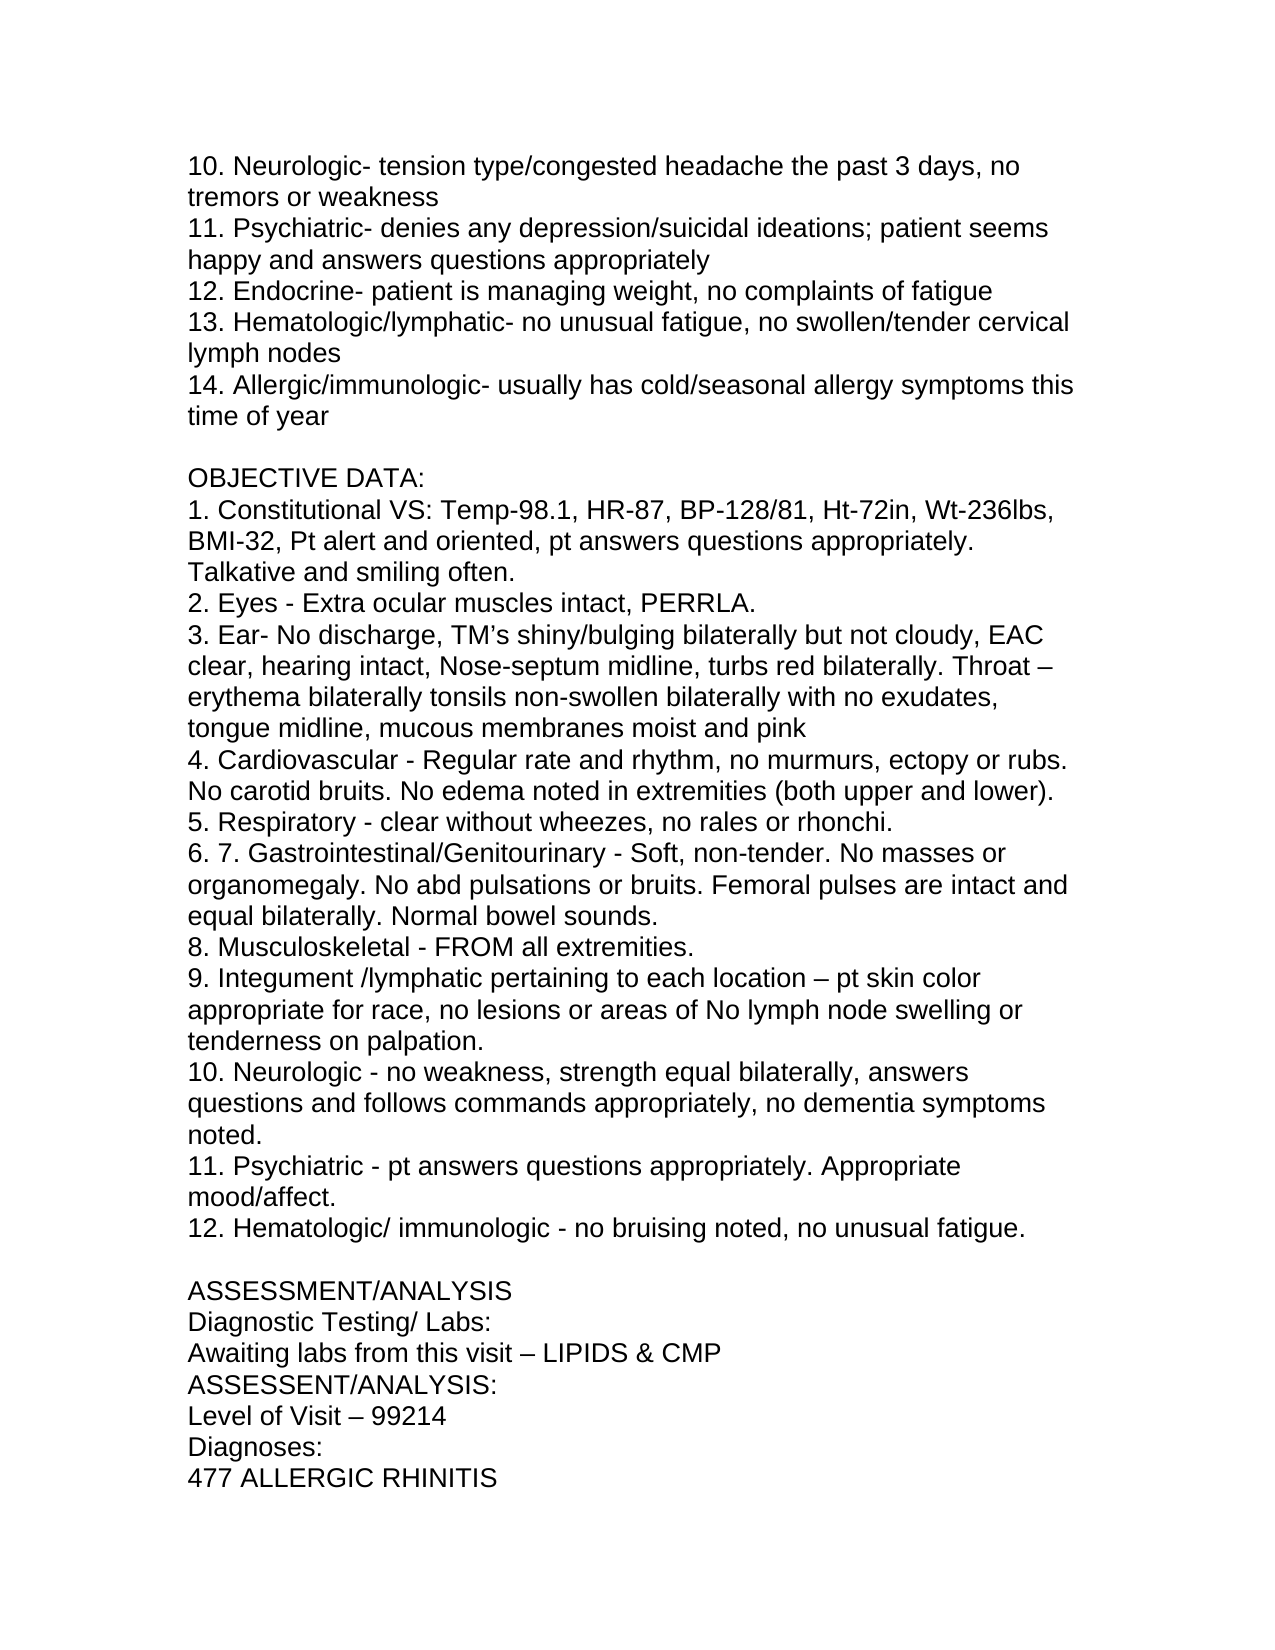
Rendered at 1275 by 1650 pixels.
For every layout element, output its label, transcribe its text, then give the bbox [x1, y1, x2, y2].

text 14. Allergic/immunologic- usually has cold/seasonal allergy symptoms this time of year [187, 369, 1087, 431]
text ASSESSMENT/ANALYSIS [187, 1275, 1087, 1306]
text Awaiting labs from this visit – LIPIDS & CMP [187, 1337, 1087, 1369]
text 12. Hematologic/ immunologic - no bruising noted, no unusual fatigue. [187, 1212, 1087, 1244]
text 6. 7. Gastrointestinal/Genitourinary - Soft, non-tender. No masses or organomegaly. No abd pulsations or bruits. Femoral pulses are intact and equal bilaterally. Normal bowel sounds. [187, 837, 1087, 931]
text 10. Neurologic - no weakness, strength equal bilaterally, answers questions and follows commands appropriately, no dementia symptoms noted. [187, 1056, 1087, 1150]
text 10. Neurologic- tension type/congested headache the past 3 days, no tremors or weakness [187, 150, 1087, 212]
text 477 ALLERGIC RHINITIS [187, 1462, 1087, 1494]
text 8. Musculoskeletal - FROM all extremities. [187, 931, 1087, 962]
text Level of Visit – 99214 [187, 1400, 1087, 1431]
text ASSESSENT/ANALYSIS: [187, 1369, 1087, 1400]
text 4. Cardiovascular - Regular rate and rhythm, no murmurs, ectopy or rubs. No carotid bruits. No edema noted in extremities (both upper and lower). [187, 744, 1087, 806]
text 3. Ear- No discharge, TM’s shiny/bulging bilaterally but not cloudy, EAC clear, hearing intact, Nose-septum midline, turbs red bilaterally. Throat – erythema bilaterally tonsils non-swollen bilaterally with no exudates, tongue midline, mucous membranes moist and pink [187, 619, 1087, 744]
text 12. Endocrine- patient is managing weight, no complaints of fatigue [187, 275, 1087, 306]
text 13. Hematologic/lymphatic- no unusual fatigue, no swollen/tender cervical lymph nodes [187, 306, 1087, 369]
text 5. Respiratory - clear without wheezes, no rales or rhonchi. [187, 806, 1087, 837]
text OBJECTIVE DATA: [187, 462, 1087, 494]
text 1. Constitutional VS: Temp-98.1, HR-87, BP-128/81, Ht-72in, Wt-236lbs, BMI-32, Pt alert and oriented, pt answers questions appropriately. Talkative and smiling often. [187, 494, 1087, 587]
text 2. Eyes - Extra ocular muscles intact, PERRLA. [187, 587, 1087, 619]
text Diagnostic Testing/ Labs: [187, 1306, 1087, 1337]
text 11. Psychiatric - pt answers questions appropriately. Appropriate mood/affect. [187, 1150, 1087, 1212]
text Diagnoses: [187, 1431, 1087, 1462]
text 11. Psychiatric- denies any depression/suicidal ideations; patient seems happy and answers questions appropriately [187, 212, 1087, 275]
text 9. Integument /lymphatic pertaining to each location – pt skin color appropriate for race, no lesions or areas of No lymph node swelling or tenderness on palpation. [187, 962, 1087, 1056]
